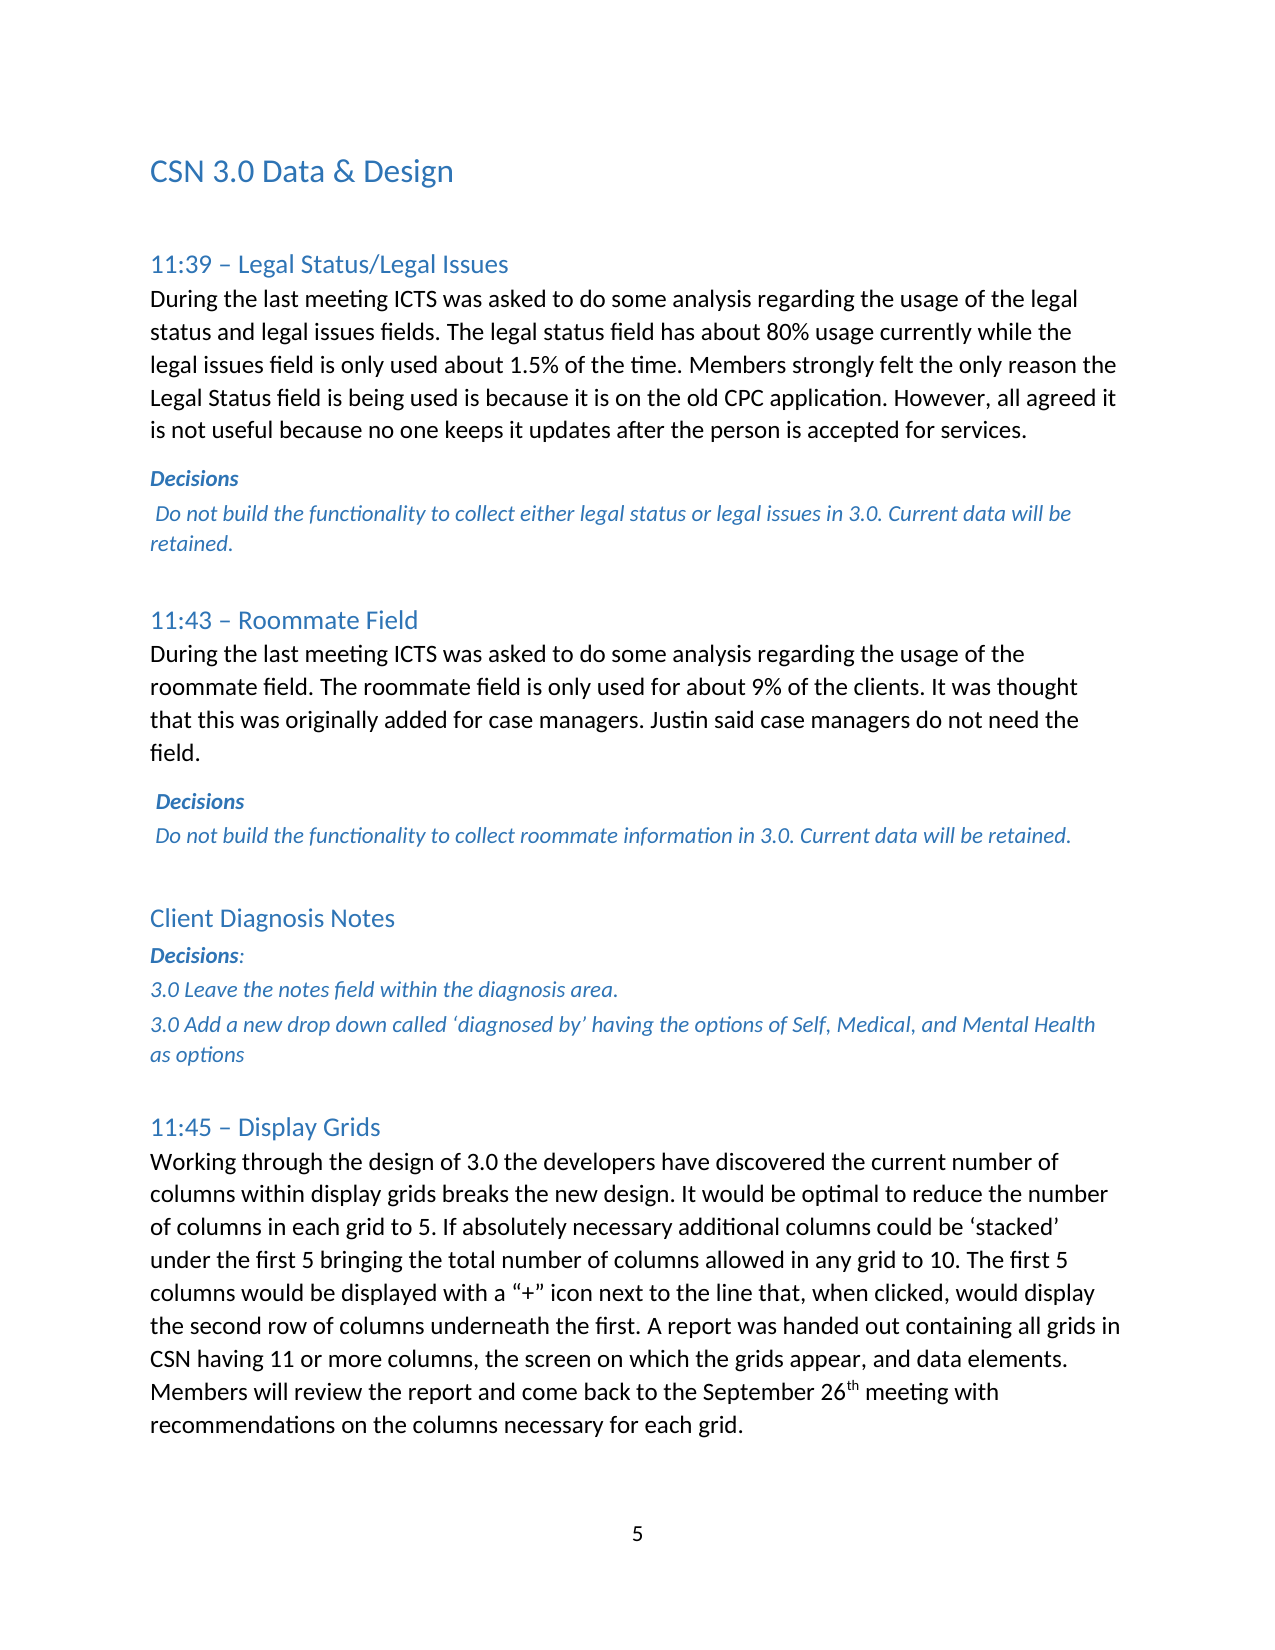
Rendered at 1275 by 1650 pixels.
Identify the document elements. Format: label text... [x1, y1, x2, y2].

subtitle Decisions [150, 464, 1125, 492]
subtitle 11:39 – Legal Status/Legal Issues [150, 247, 1125, 280]
subtitle Client Diagnosis Notes [150, 901, 1125, 934]
subtitle Decisions [150, 787, 1125, 815]
subtitle Decisions: [150, 941, 1125, 969]
text During the last meeting ICTS was asked to do some analysis regarding the usage of the legal status and legal issues fields. The legal status field has about 80% usage currently while the legal issues field is only used about 1.5% of the time. Members strongly felt the only reason the Legal Status field is being used is because it is on the old CPC application. However, all agreed it is not useful because no one keeps it updates after the person is accepted for services. [150, 283, 1125, 445]
subtitle 11:43 – Roommate Field [150, 603, 1125, 636]
subtitle Do not build the functionality to collect roommate information in 3.0. Current data will be retained. [150, 822, 1125, 849]
subtitle 3.0 Leave the notes field within the diagnosis area. [150, 976, 1125, 1003]
subtitle Do not build the functionality to collect either legal status or legal issues in 3.0. Current data will be retained. [150, 499, 1125, 557]
subtitle 11:45 – Display Grids [150, 1074, 1125, 1143]
subtitle 3.0 Add a new drop down called ‘diagnosed by’ having the options of Self, Medical, and Mental Health as options [150, 1010, 1125, 1068]
text Working through the design of 3.0 the developers have discovered the current number of columns within display grids breaks the new design. It would be optimal to reduce the number of columns in each grid to 5. If absolutely necessary additional columns could be ‘stacked’ under the first 5 bringing the total number of columns allowed in any grid to 10. The first 5 columns would be displayed with a “+” icon next to the line that, when clicked, would display the second row of columns underneath the first. A report was handed out containing all grids in CSN having 11 or more columns, the screen on which the grids appear, and data elements. Members will review the report and come back to the September 26th meeting with recommendations on the columns necessary for each grid. [150, 1146, 1125, 1439]
text During the last meeting ICTS was asked to do some analysis regarding the usage of the roommate field. The roommate field is only used for about 9% of the clients. It was thought that this was originally added for case managers. Justin said case managers do not need the field. [150, 639, 1125, 768]
subtitle CSN 3.0 Data & Design [150, 150, 1125, 240]
